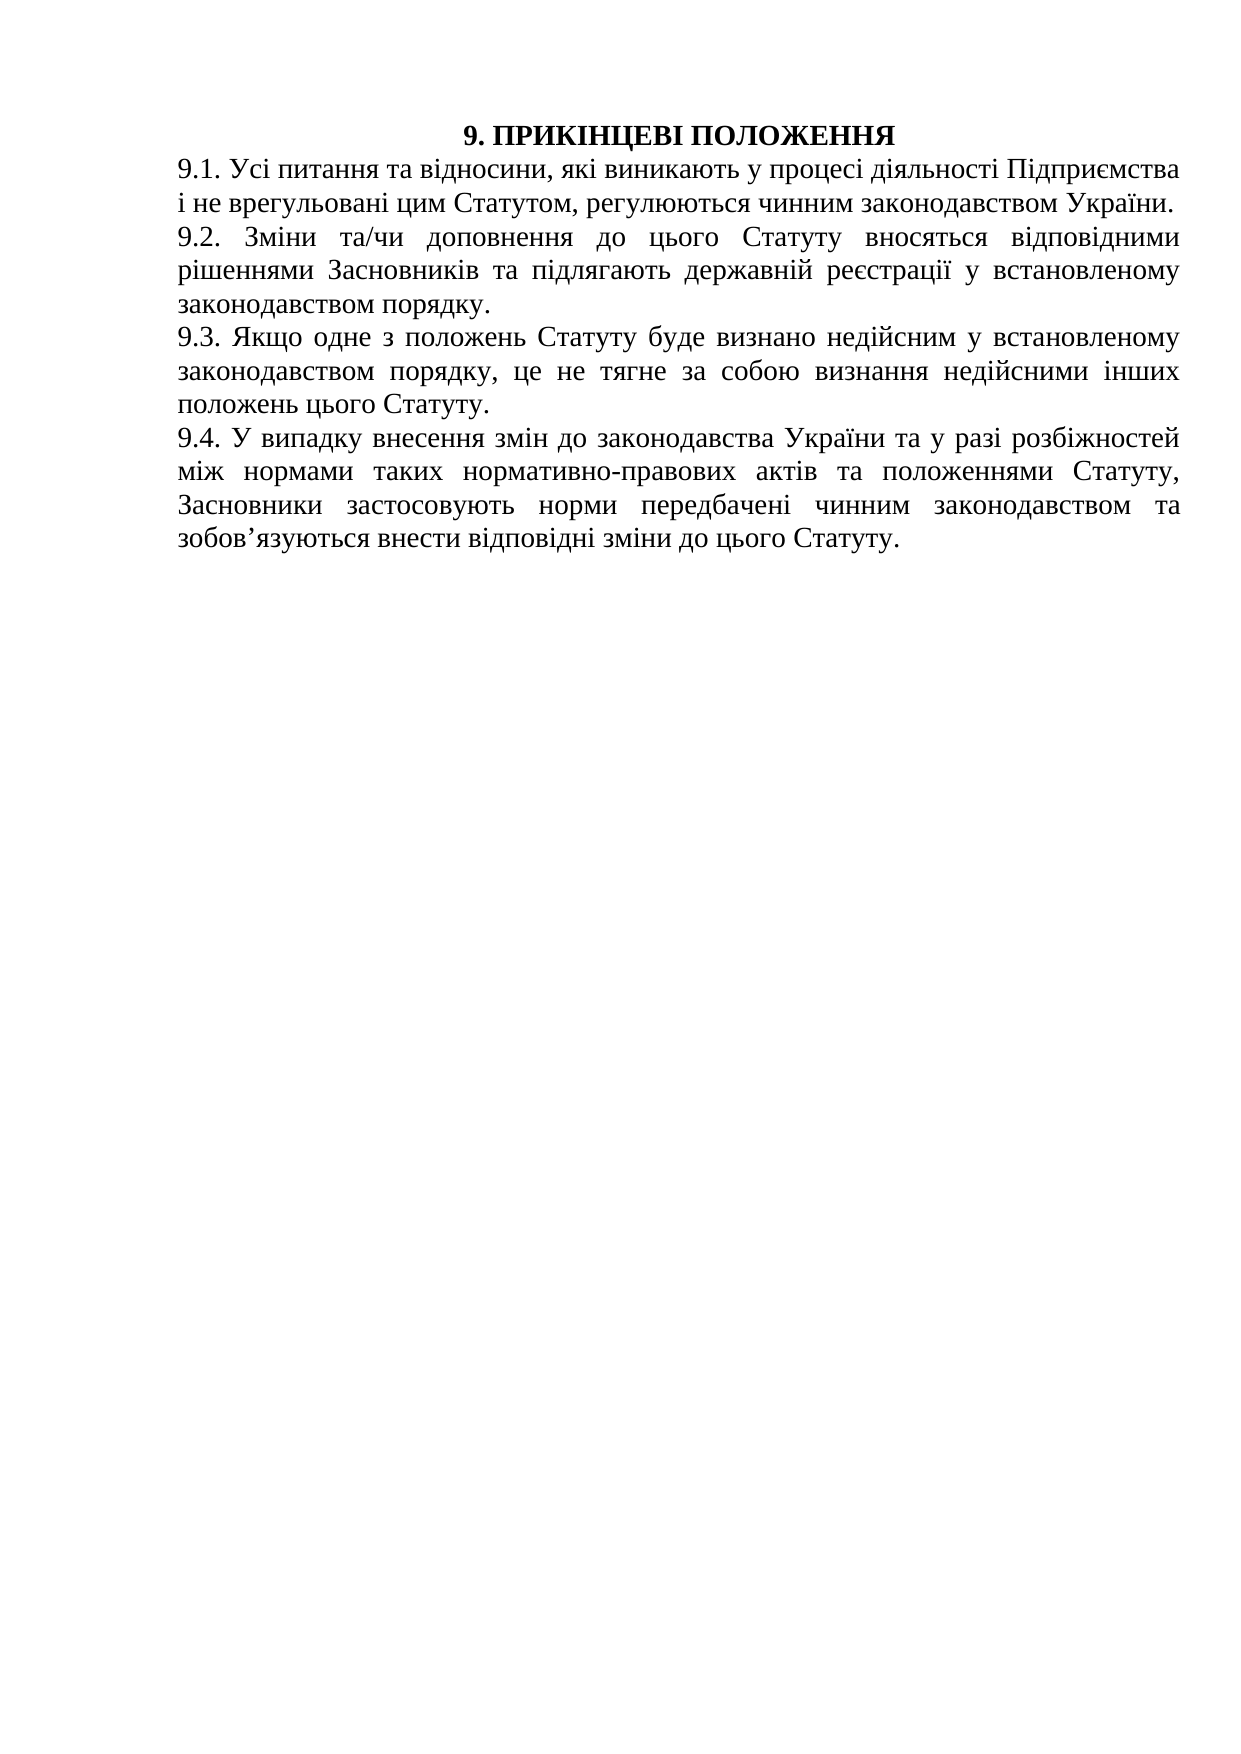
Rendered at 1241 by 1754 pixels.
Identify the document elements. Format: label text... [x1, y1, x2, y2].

text 9. ПРИКІНЦЕВІ ПОЛОЖЕННЯ [177, 118, 1181, 152]
text 9.1. Усі питання та відносини, які виникають у процесі діяльності Підприємства і не врегульовані цим Статутом, регулюються чинним законодавством України. [177, 152, 1181, 219]
text 9.2. Зміни та/чи доповнення до цього Статуту вносяться відповідними рішеннями Засновників та підлягають державній реєстрації у встановленому законодавством порядку. [177, 219, 1181, 319]
text 9.3. Якщо одне з положень Статуту буде визнано недійсним у встановленому законодавством порядку, це не тягне за собою визнання недійсними інших положень цього Статуту. [177, 319, 1181, 420]
text 9.4. У випадку внесення змін до законодавства України та у разі розбіжностей між нормами таких нормативно-правових актів та положеннями Статуту, Засновники застосовують норми передбачені чинним законодавством та зобов’язуються внести відповідні зміни до цього Статуту. [177, 420, 1181, 554]
